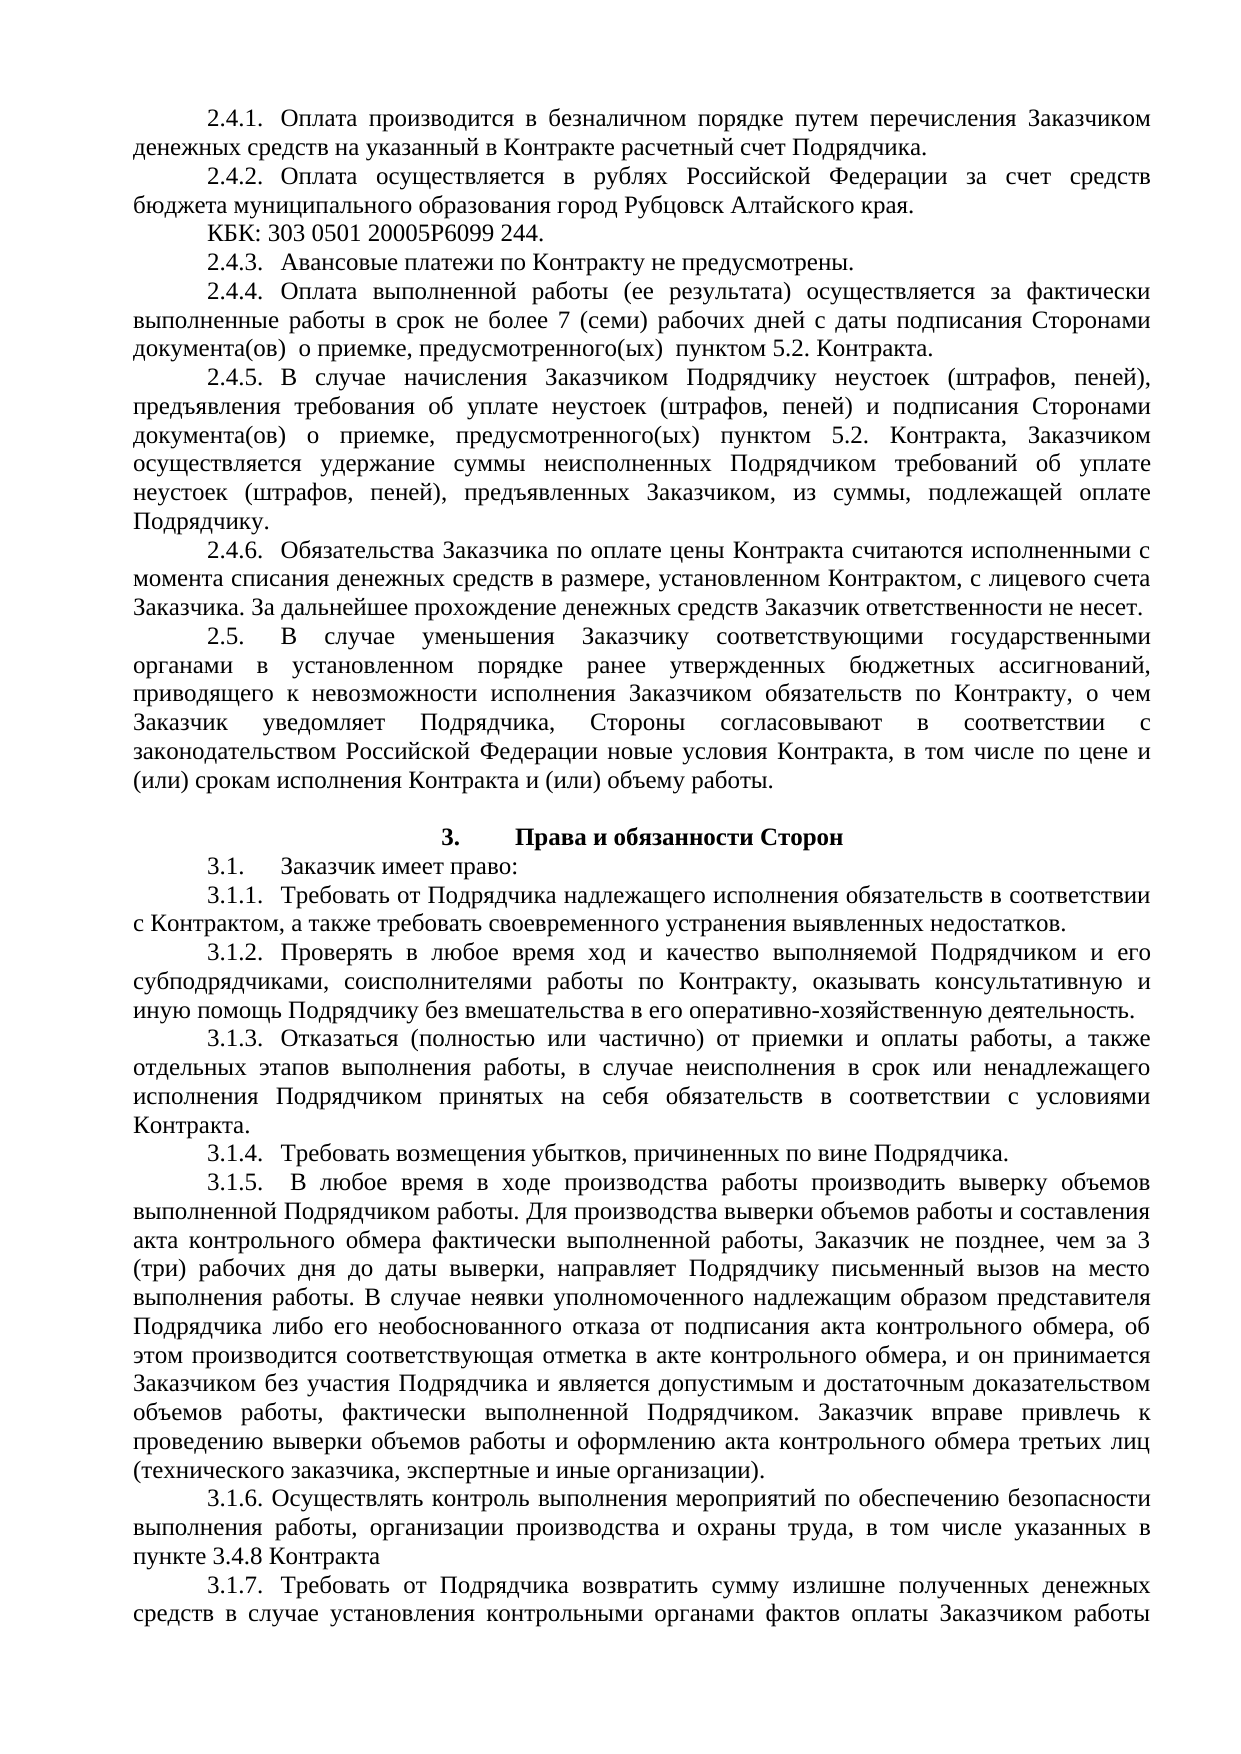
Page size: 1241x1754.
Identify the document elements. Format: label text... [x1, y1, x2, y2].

text 2.4.1. Оплата производится в безналичном порядке путем перечисления Заказчиком денежных средств на указанный в Контракте расчетный счет Подрядчика. [133, 103, 1152, 161]
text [133, 1570, 1152, 1627]
text КБК: 303 0501 20005Р6099 244. [133, 218, 1152, 247]
text 3.1.5. В любое время в ходе производства работы производить выверку объемов выполненной Подрядчиком работы. Для производства выверки объемов работы и составления акта контрольного обмера фактически выполненной работы, Заказчик не позднее, чем за 3 (три) рабочих дня до даты выверки, направляет Подрядчику письменный вызов на место выполнения работы. В случае неявки уполномоченного надлежащим образом представителя Подрядчика либо его необоснованного отказа от подписания акта контрольного обмера, об этом производится соответствующая отметка в акте контрольного обмера, и он принимается Заказчиком без участия Подрядчика и является допустимым и достаточным доказательством объемов работы, фактически выполненной Подрядчиком. Заказчик вправе привлечь к проведению выверки объемов работы и оформлению акта контрольного обмера третьих лиц (технического заказчика, экспертные и иные организации). [133, 1167, 1152, 1483]
text 2.4.2. Оплата осуществляется в рублях Российской Федерации за счет средств бюджета муниципального образования город Рубцовск Алтайского края. [133, 161, 1152, 218]
text 2.4.3. Авансовые платежи по Контракту не предусмотрены. [133, 247, 1152, 276]
text 2.4.4. Оплата выполненной работы (ее результата) осуществляется за фактически выполненные работы в срок не более 7 (семи) рабочих дней с даты подписания Сторонами документа(ов) о приемке, предусмотренного(ых) пунктом 5.2. Контракта. [133, 276, 1152, 362]
text 2.4.5. В случае начисления Заказчиком Подрядчику неустоек (штрафов, пеней), предъявления требования об уплате неустоек (штрафов, пеней) и подписания Сторонами документа(ов) о приемке, предусмотренного(ых) пунктом 5.2. Контракта, Заказчиком осуществляется удержание суммы неисполненных Подрядчиком требований об уплате неустоек (штрафов, пеней), предъявленных Заказчиком, из суммы, подлежащей оплате Подрядчику. [133, 362, 1152, 535]
text 2.4.6. Обязательства Заказчика по оплате цены Контракта считаются исполненными с момента списания денежных средств в размере, установленном Контрактом, с лицевого счета Заказчика. За дальнейшее прохождение денежных средств Заказчик ответственности не несет. [133, 535, 1152, 621]
text 2.5. В случае уменьшения Заказчику соответствующими государственными органами в установленном порядке ранее утвержденных бюджетных ассигнований, приводящего к невозможности исполнения Заказчиком обязательств по Контракту, о чем Заказчик уведомляет Подрядчика, Стороны согласовывают в соответствии с законодательством Российской Федерации новые условия Контракта, в том числе по цене и (или) срокам исполнения Контракта и (или) объему работы. [133, 621, 1152, 793]
text 3.1.4. Требовать возмещения убытков, причиненных по вине Подрядчика. [133, 1138, 1152, 1167]
text 3.1. Заказчик имеет право: [133, 851, 1152, 880]
text 3.1.1. Требовать от Подрядчика надлежащего исполнения обязательств в соответствии с Контрактом, а также требовать своевременного устранения выявленных недостатков. [133, 880, 1152, 937]
list Права и обязанности Сторон [133, 822, 1152, 851]
text 3.1.3. Отказаться (полностью или частично) от приемки и оплаты работы, а также отдельных этапов выполнения работы, в случае неисполнения в срок или ненадлежащего исполнения Подрядчиком принятых на себя обязательств в соответствии с условиями Контракта. [133, 1023, 1152, 1138]
text 3.1.6. Осуществлять контроль выполнения мероприятий по обеспечению безопасности выполнения работы, организации производства и охраны труда, в том числе указанных в пункте 3.4.8 Контракта [133, 1483, 1152, 1570]
text 3.1.2. Проверять в любое время ход и качество выполняемой Подрядчиком и его субподрядчиками, соисполнителями работы по Контракту, оказывать консультативную и иную помощь Подрядчику без вмешательства в его оперативно-хозяйственную деятельность. [133, 937, 1152, 1023]
